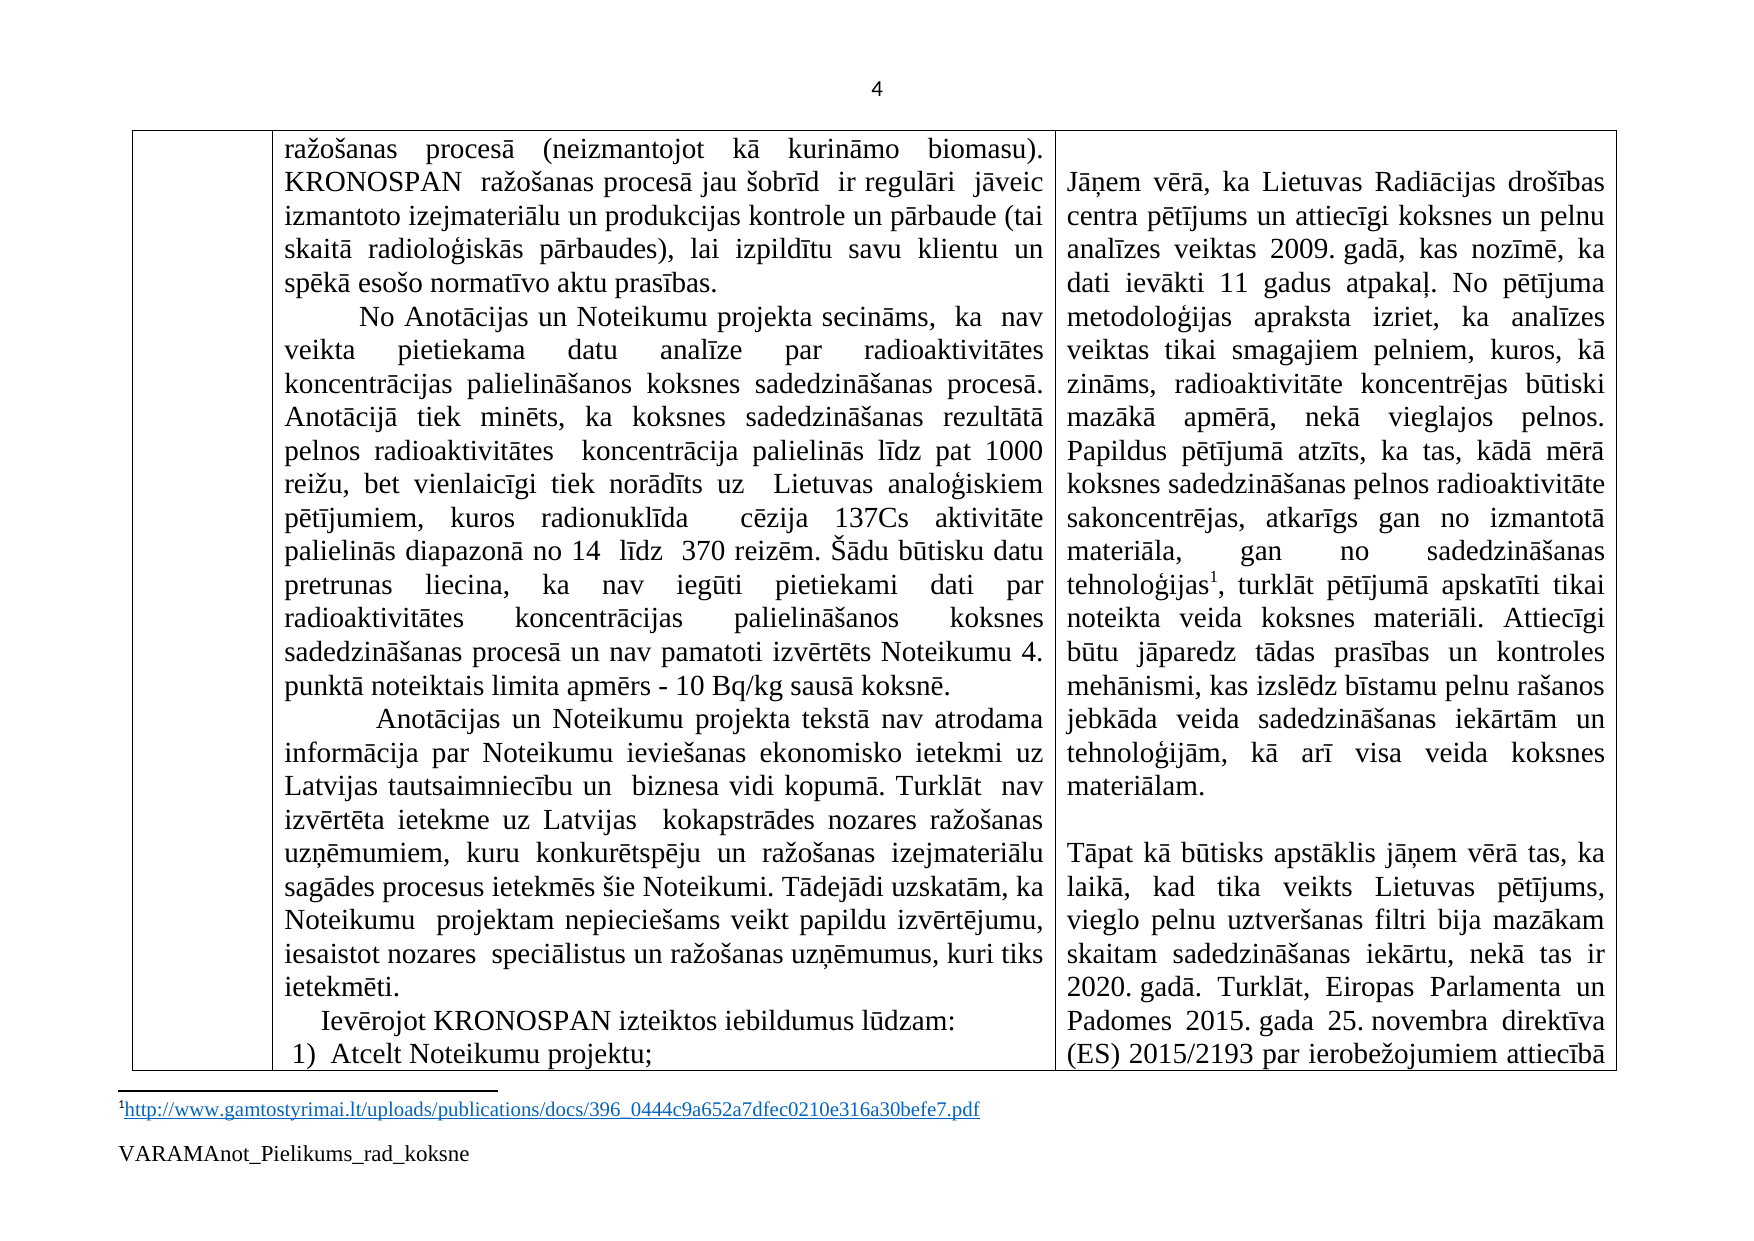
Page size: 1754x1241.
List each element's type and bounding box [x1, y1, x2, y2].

table_cell [133, 131, 272, 1070]
table_cell [1056, 131, 1616, 1070]
table_cell [273, 131, 1055, 1070]
